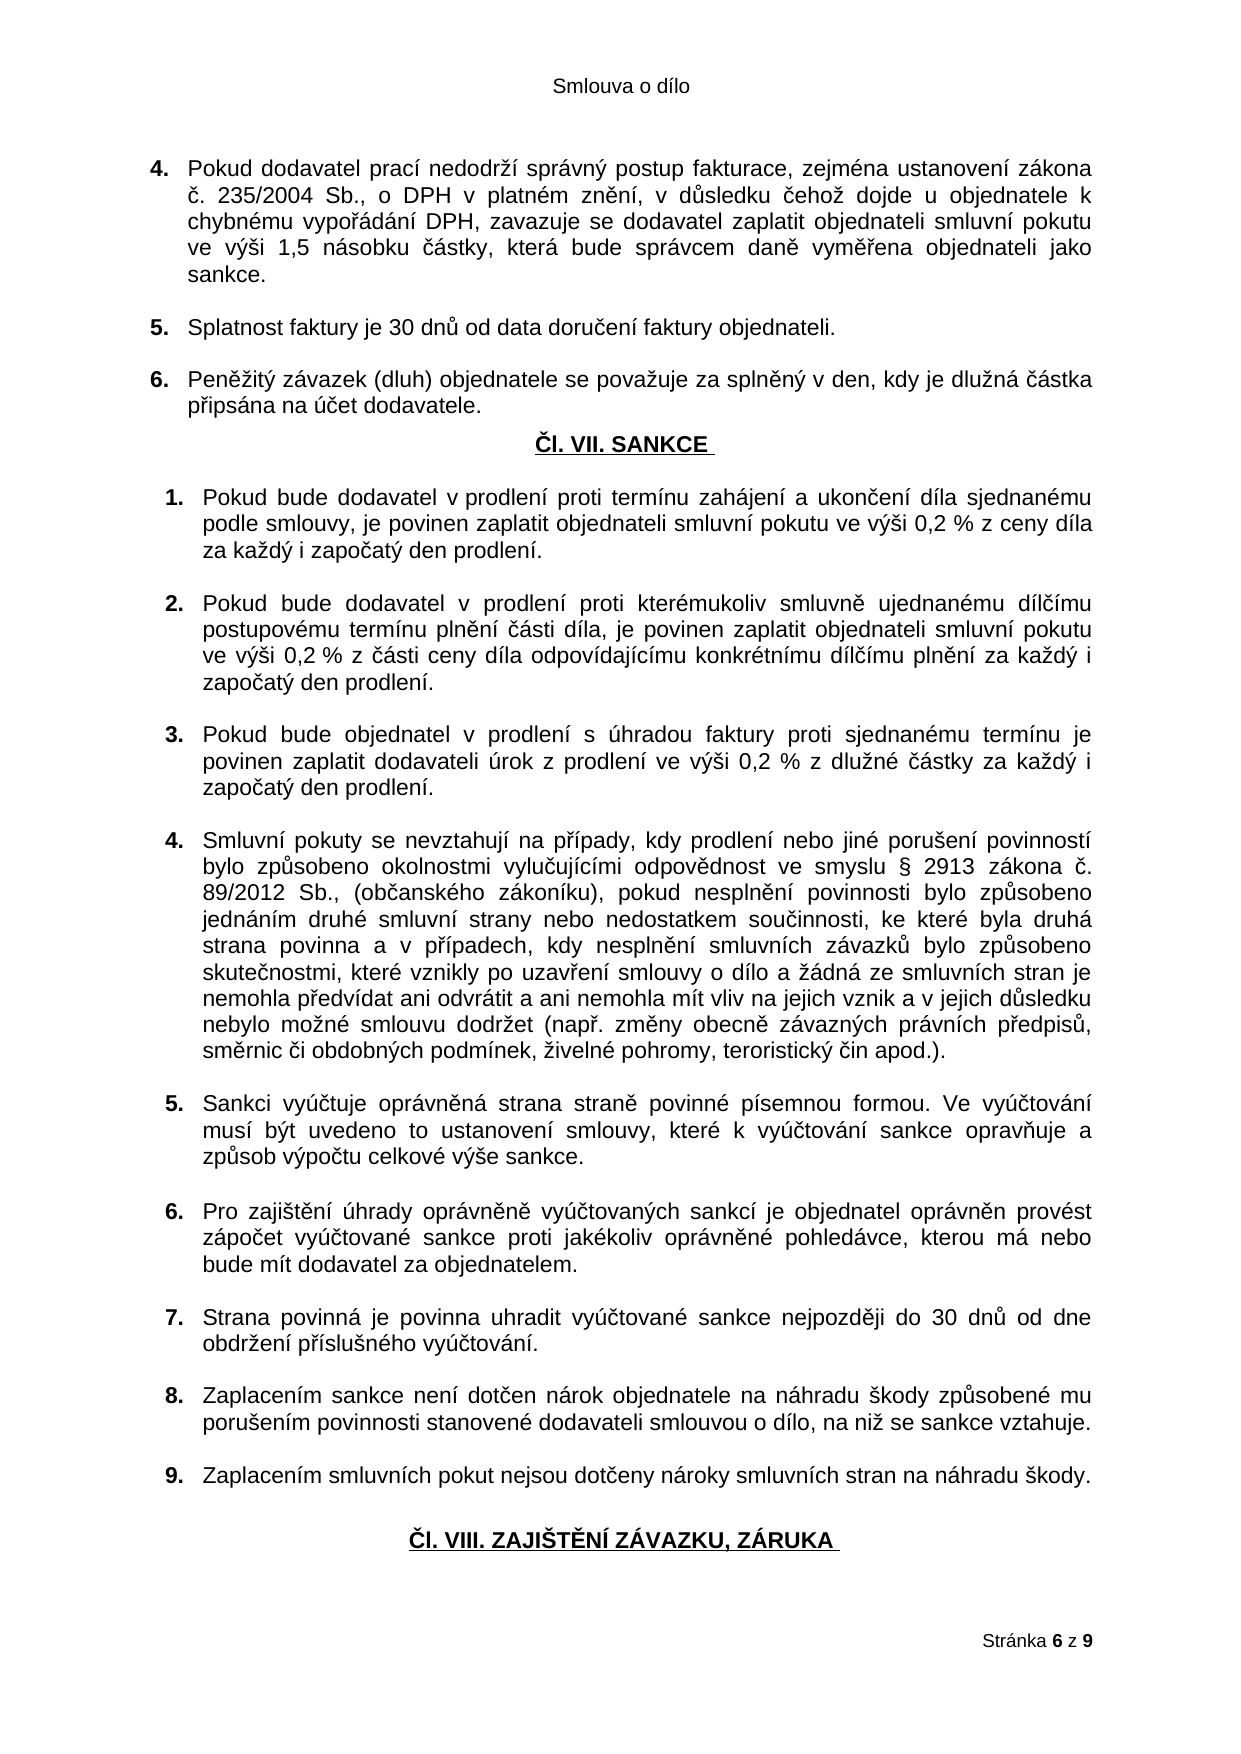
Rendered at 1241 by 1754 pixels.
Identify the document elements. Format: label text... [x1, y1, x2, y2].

list Pro zajištění úhrady oprávněně vyúčtovaných sankcí je objednatel oprávněn provést zápočet vyúčtované sankce proti jakékoliv oprávněné pohledávce, kterou má nebo bude mít dodavatel za objednatelem. [165, 1198, 1092, 1277]
list Pokud bude objednatel v prodlení s úhradou faktury proti sjednanému termínu je povinen zaplatit dodavateli úrok z prodlení ve výši 0,2 % z dlužné částky za každý i započatý den prodlení. [165, 721, 1092, 800]
list Pokud bude dodavatel v prodlení proti kterémukoliv smluvně ujednanému dílčímu postupovému termínu plnění části díla, je povinen zaplatit objednateli smluvní pokutu ve výši 0,2 % z části ceny díla odpovídajícímu konkrétnímu dílčímu plnění za každý i započatý den prodlení. [165, 589, 1092, 695]
list Pokud dodavatel prací nedodrží správný postup fakturace, zejména ustanovení zákona č. 235/2004 Sb., o DPH v platném znění, v důsledku čehož dojde u objednatele k chybnému vypořádání DPH, zavazuje se dodavatel zaplatit objednateli smluvní pokutu ve výši 1,5 násobku částky, která bude správcem daně vyměřena objednateli jako sankce. [150, 155, 1092, 287]
text Čl. VIII. ZAJIŠTĚNÍ ZÁVAZKU, ZÁRUKA [150, 1527, 1092, 1553]
list Pokud bude dodavatel v prodlení proti termínu zahájení a ukončení díla sjednanému podle smlouvy, je povinen zaplatit objednateli smluvní pokutu ve výši 0,2 % z ceny díla za každý i započatý den prodlení. [165, 484, 1092, 563]
list Smluvní pokuty se nevztahují na případy, kdy prodlení nebo jiné porušení povinností bylo způsobeno okolnostmi vylučujícími odpovědnost ve smyslu § 2913 zákona č. 89/2012 Sb., (občanského zákoníku), pokud nesplnění povinnosti bylo způsobeno jednáním druhé smluvní strany nebo nedostatkem součinnosti, ke které byla druhá strana povinna a v případech, kdy nesplnění smluvních závazků bylo způsobeno skutečnostmi, které vznikly po uzavření smlouvy o dílo a žádná ze smluvních stran je nemohla předvídat ani odvrátit a ani nemohla mít vliv na jejich vznik a v jejich důsledku nebylo možné smlouvu dodržet (např. změny obecně závazných právních předpisů, směrnic či obdobných podmínek, živelné pohromy, teroristický čin apod.). [165, 827, 1092, 1064]
list Sankci vyúčtuje oprávněná strana straně povinné písemnou formou. Ve vyúčtování musí být uvedeno to ustanovení smlouvy, které k vyúčtování sankce opravňuje a způsob výpočtu celkové výše sankce. [165, 1090, 1092, 1169]
list Splatnost faktury je 30 dnů od data doručení faktury objednateli. [150, 313, 1092, 340]
list Zaplacením smluvních pokut nejsou dotčeny nároky smluvních stran na náhradu škody. [165, 1462, 1092, 1488]
list Zaplacením sankce není dotčen nárok objednatele na náhradu škody způsobené mu porušením povinnosti stanovené dodavateli smlouvou o dílo, na niž se sankce vztahuje. [165, 1382, 1092, 1435]
list Strana povinná je povinna uhradit vyúčtované sankce nejpozději do 30 dnů od dne obdržení příslušného vyúčtování. [165, 1303, 1092, 1356]
text Čl. VII. SANKCE [150, 431, 1092, 458]
list Peněžitý závazek (dluh) objednatele se považuje za splněný v den, kdy je dlužná částka připsána na účet dodavatele. [150, 366, 1092, 419]
